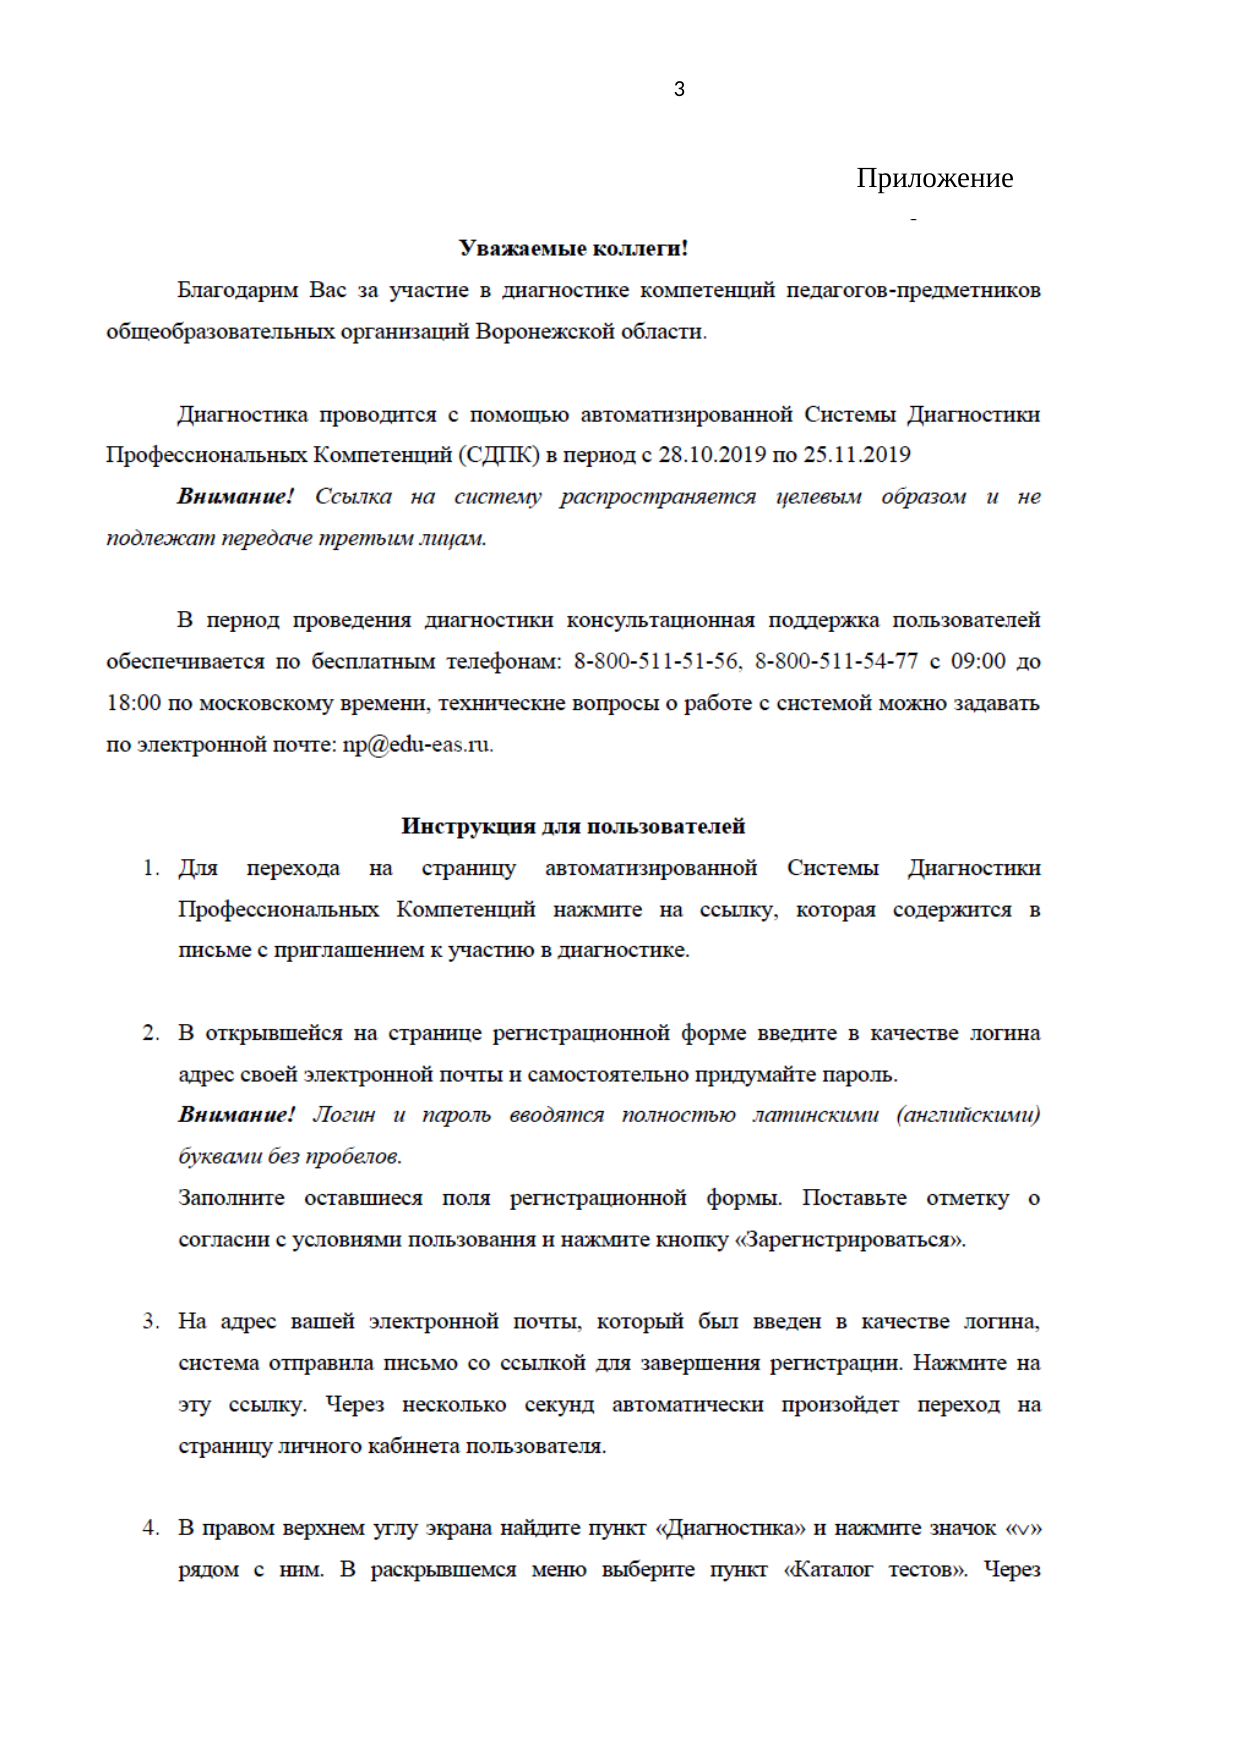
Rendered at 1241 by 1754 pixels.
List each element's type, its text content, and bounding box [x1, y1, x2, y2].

text Приложение [177, 160, 1181, 193]
